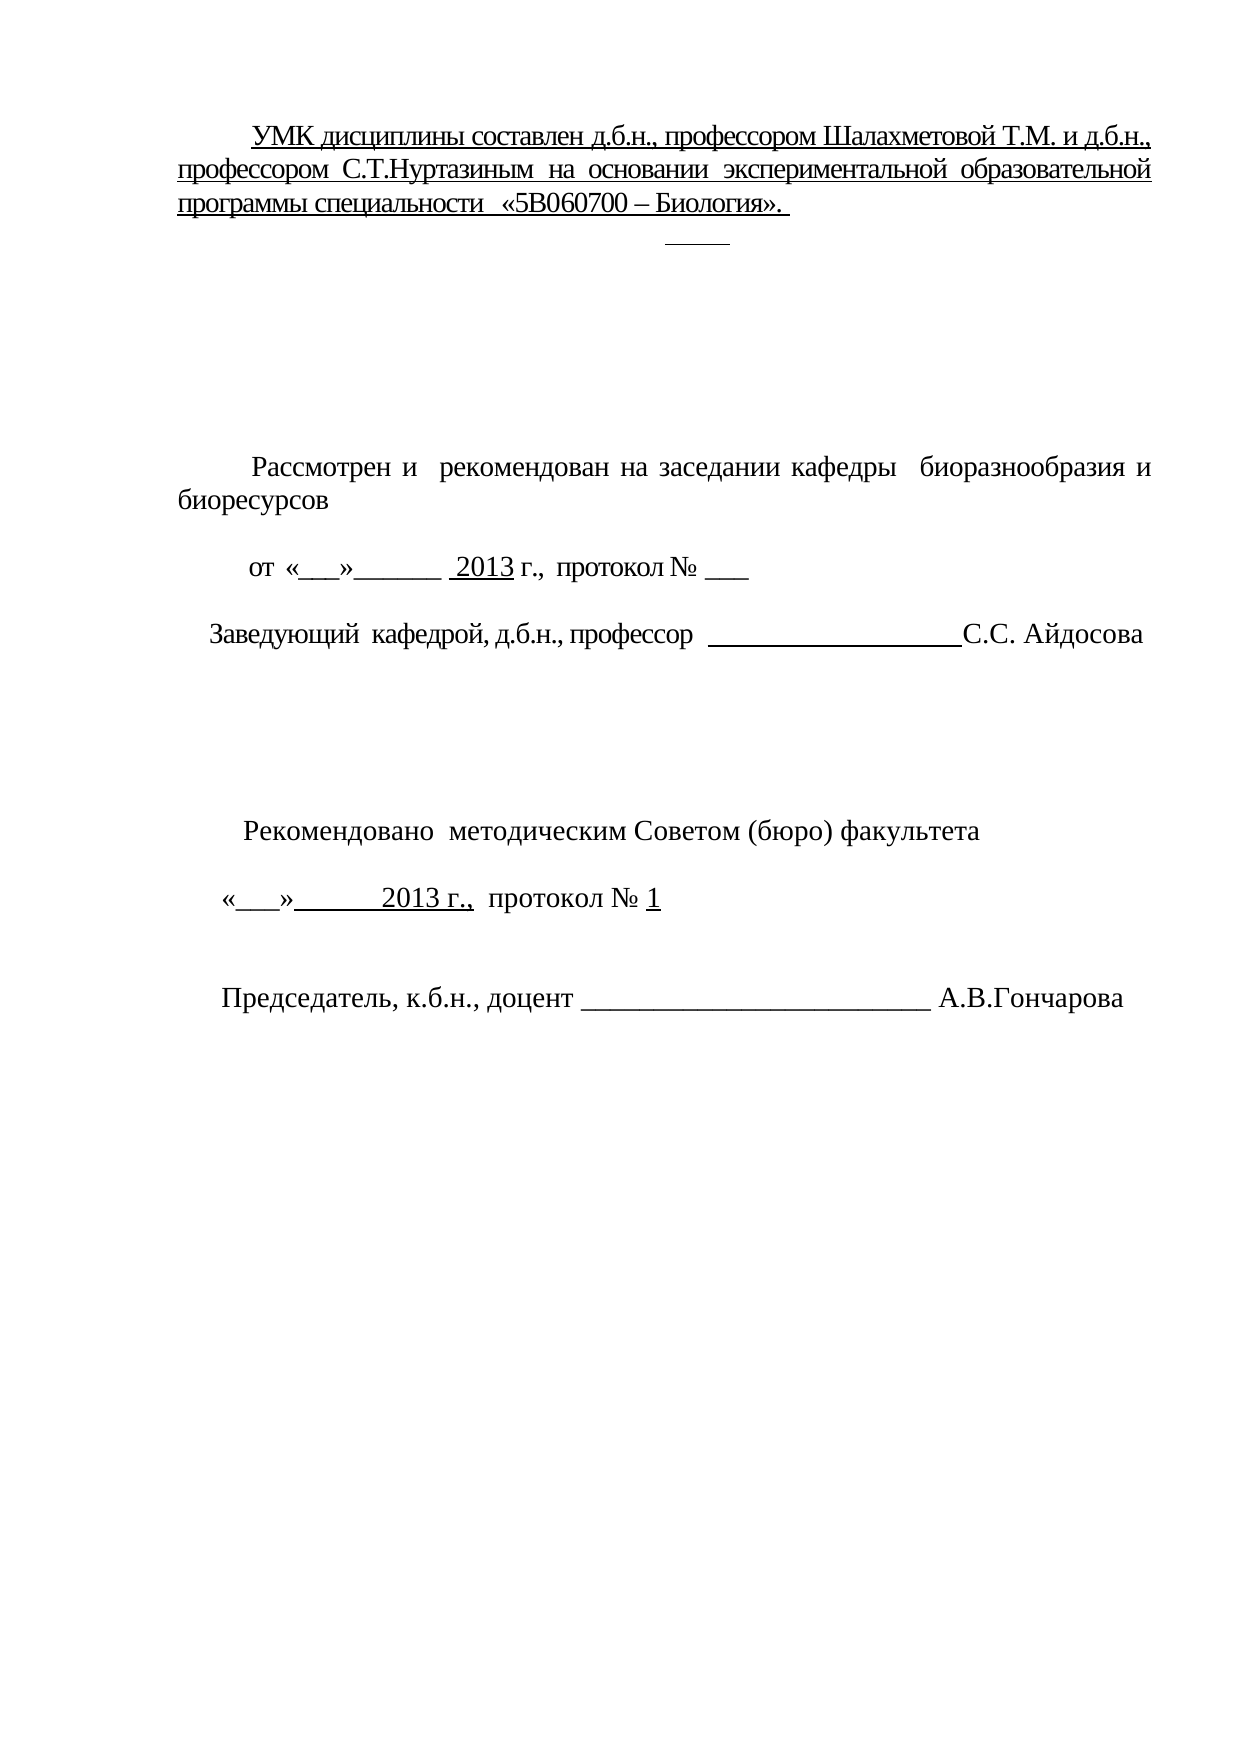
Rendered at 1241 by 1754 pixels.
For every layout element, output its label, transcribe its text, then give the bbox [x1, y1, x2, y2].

text УМК дисциплины составлен д.б.н., профессором Шалахметовой Т.М. и д.б.н., профессором С.Т.Нуртазиным на основании экспериментальной образовательной программы специальности «5В060700 – Биология». [177, 182, 1152, 219]
text Председатель, к.б.н., доцент ________________________ А.В.Гончарова [177, 981, 1152, 1014]
text Заведующий кафедрой, д.б.н., профессор С.С. Айдосова [177, 616, 1152, 650]
text «___» 2013 г., протокол № 1 [177, 880, 1152, 913]
text УМК дисциплины составлен д.б.н., профессором Шалахметовой Т.М. и д.б.н., профессором С.Т.Нуртазиным на основании экспериментальной образовательной программы специальности «5В060700 – Биология». [177, 118, 1152, 181]
text Рассмотрен и рекомендован на заседании кафедры биоразнообразия и биоресурсов [177, 449, 1152, 516]
text от «___»______ 2013 г., протокол № ___ [177, 549, 1152, 583]
text Рекомендовано методическим Советом (бюро) факультета [177, 813, 1152, 846]
